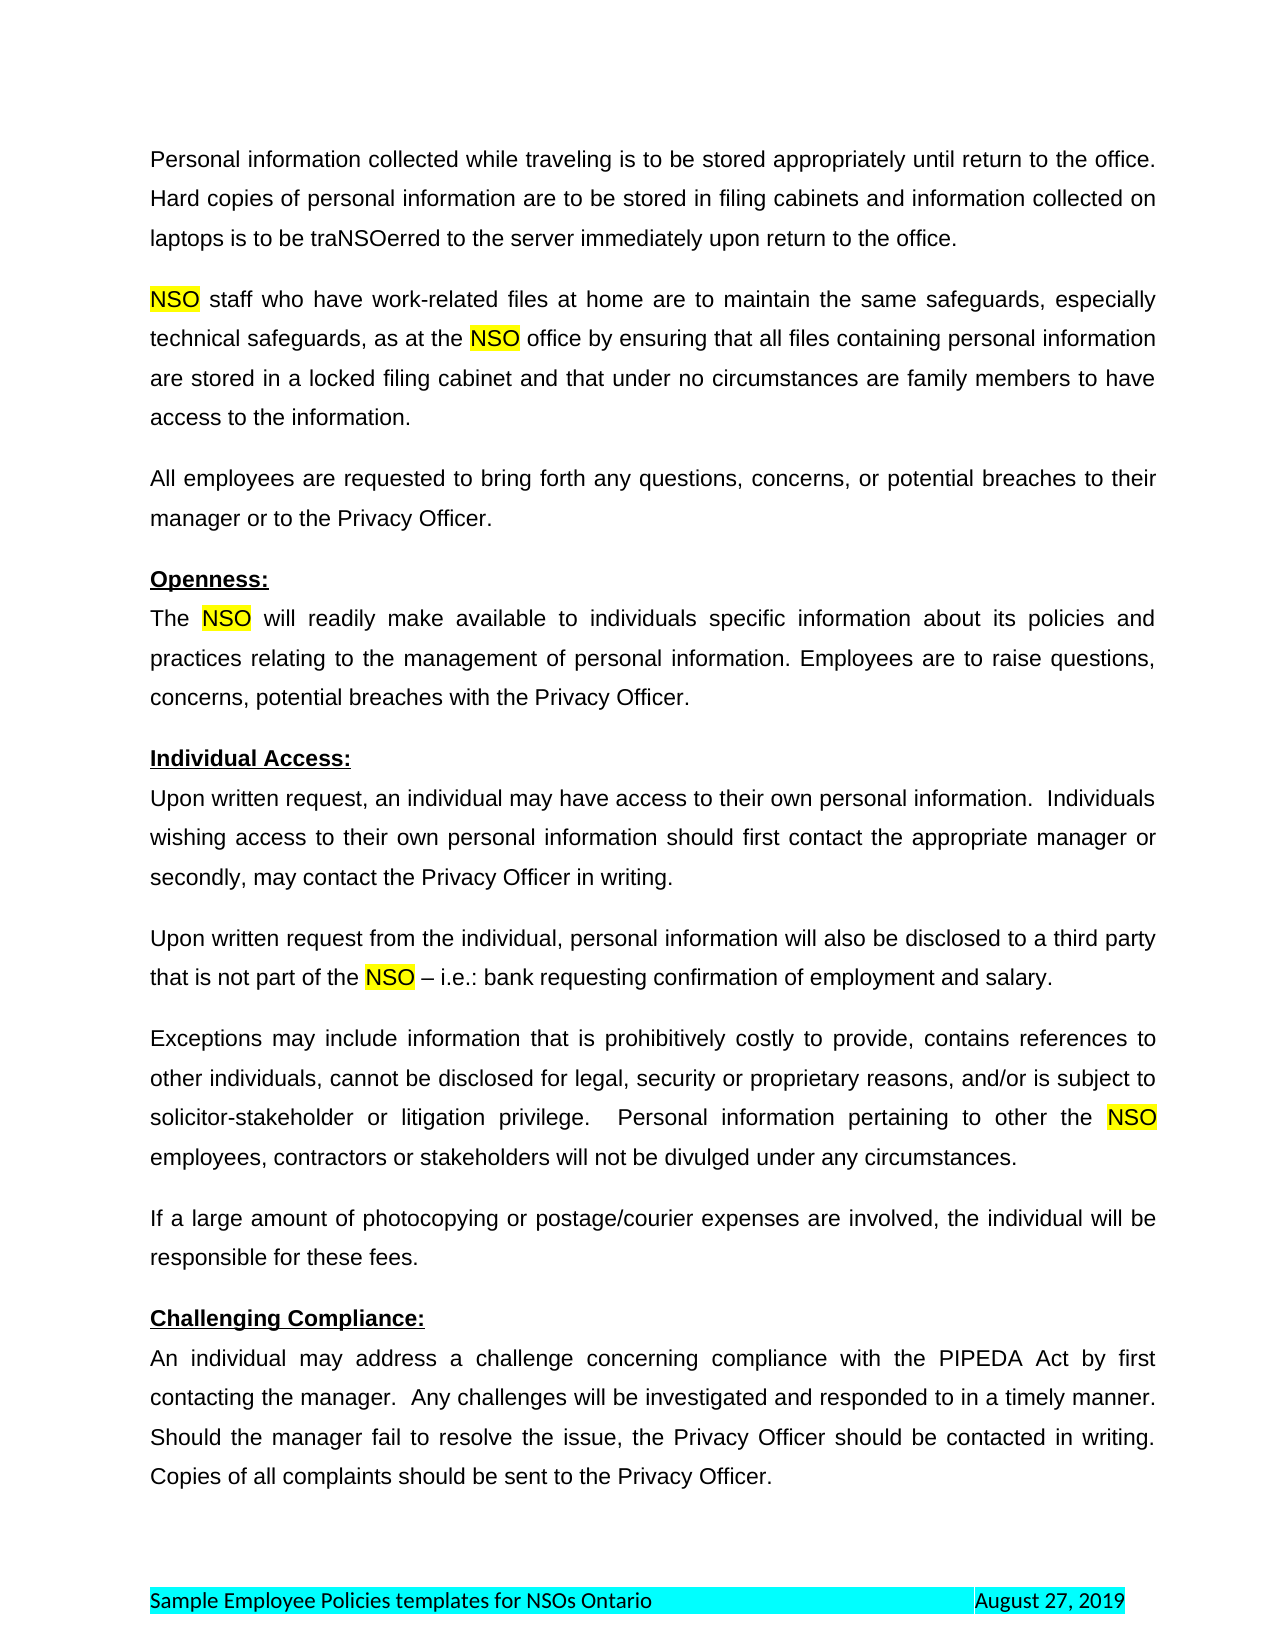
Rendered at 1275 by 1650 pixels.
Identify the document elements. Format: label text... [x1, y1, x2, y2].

text Openness: [150, 566, 1157, 592]
text An individual may address a challenge concerning compliance with the PIPEDA Act by first contacting the manager. Any challenges will be investigated and responded to in a timely manner. Should the manager fail to resolve the issue, the Privacy Officer should be contacted in writing. Copies of all complaints should be sent to the Privacy Officer. [150, 1344, 1157, 1489]
text NSO staff who have work-related files at home are to maintain the same safeguards, especially technical safeguards, as at the NSO office by ensuring that all files containing personal information are stored in a locked filing cabinet and that under no circumstances are family members to have access to the information. [150, 286, 1157, 430]
text Upon written request from the individual, personal information will also be disclosed to a third party that is not part of the NSO – i.e.: bank requesting confirmation of employment and salary. [150, 924, 1157, 990]
text Personal information collected while traveling is to be stored appropriately until return to the office. Hard copies of personal information are to be stored in filing cabinets and information collected on laptops is to be traNSOerred to the server immediately upon return to the office. [150, 146, 1157, 251]
text If a large amount of photocopying or postage/courier expenses are involved, the individual will be responsible for these fees. [150, 1204, 1157, 1270]
text The NSO will readily make available to individuals specific information about its policies and practices relating to the management of personal information. Employees are to raise questions, concerns, potential breaches with the Privacy Officer. [150, 605, 1157, 710]
text Challenging Compliance: [150, 1305, 1157, 1331]
text All employees are requested to bring forth any questions, concerns, or potential breaches to their manager or to the Privacy Officer. [150, 465, 1157, 531]
text Upon written request, an individual may have access to their own personal information. Individuals wishing access to their own personal information should first contact the appropriate manager or secondly, may contact the Privacy Officer in writing. [150, 784, 1157, 890]
text Exceptions may include information that is prohibitively costly to provide, contains references to other individuals, cannot be disclosed for legal, security or proprietary reasons, and/or is subject to solicitor-stakeholder or litigation privilege. Personal information pertaining to other the NSO employees, contractors or stakeholders will not be divulged under any circumstances. [150, 1025, 1157, 1170]
text Individual Access: [150, 745, 1157, 771]
